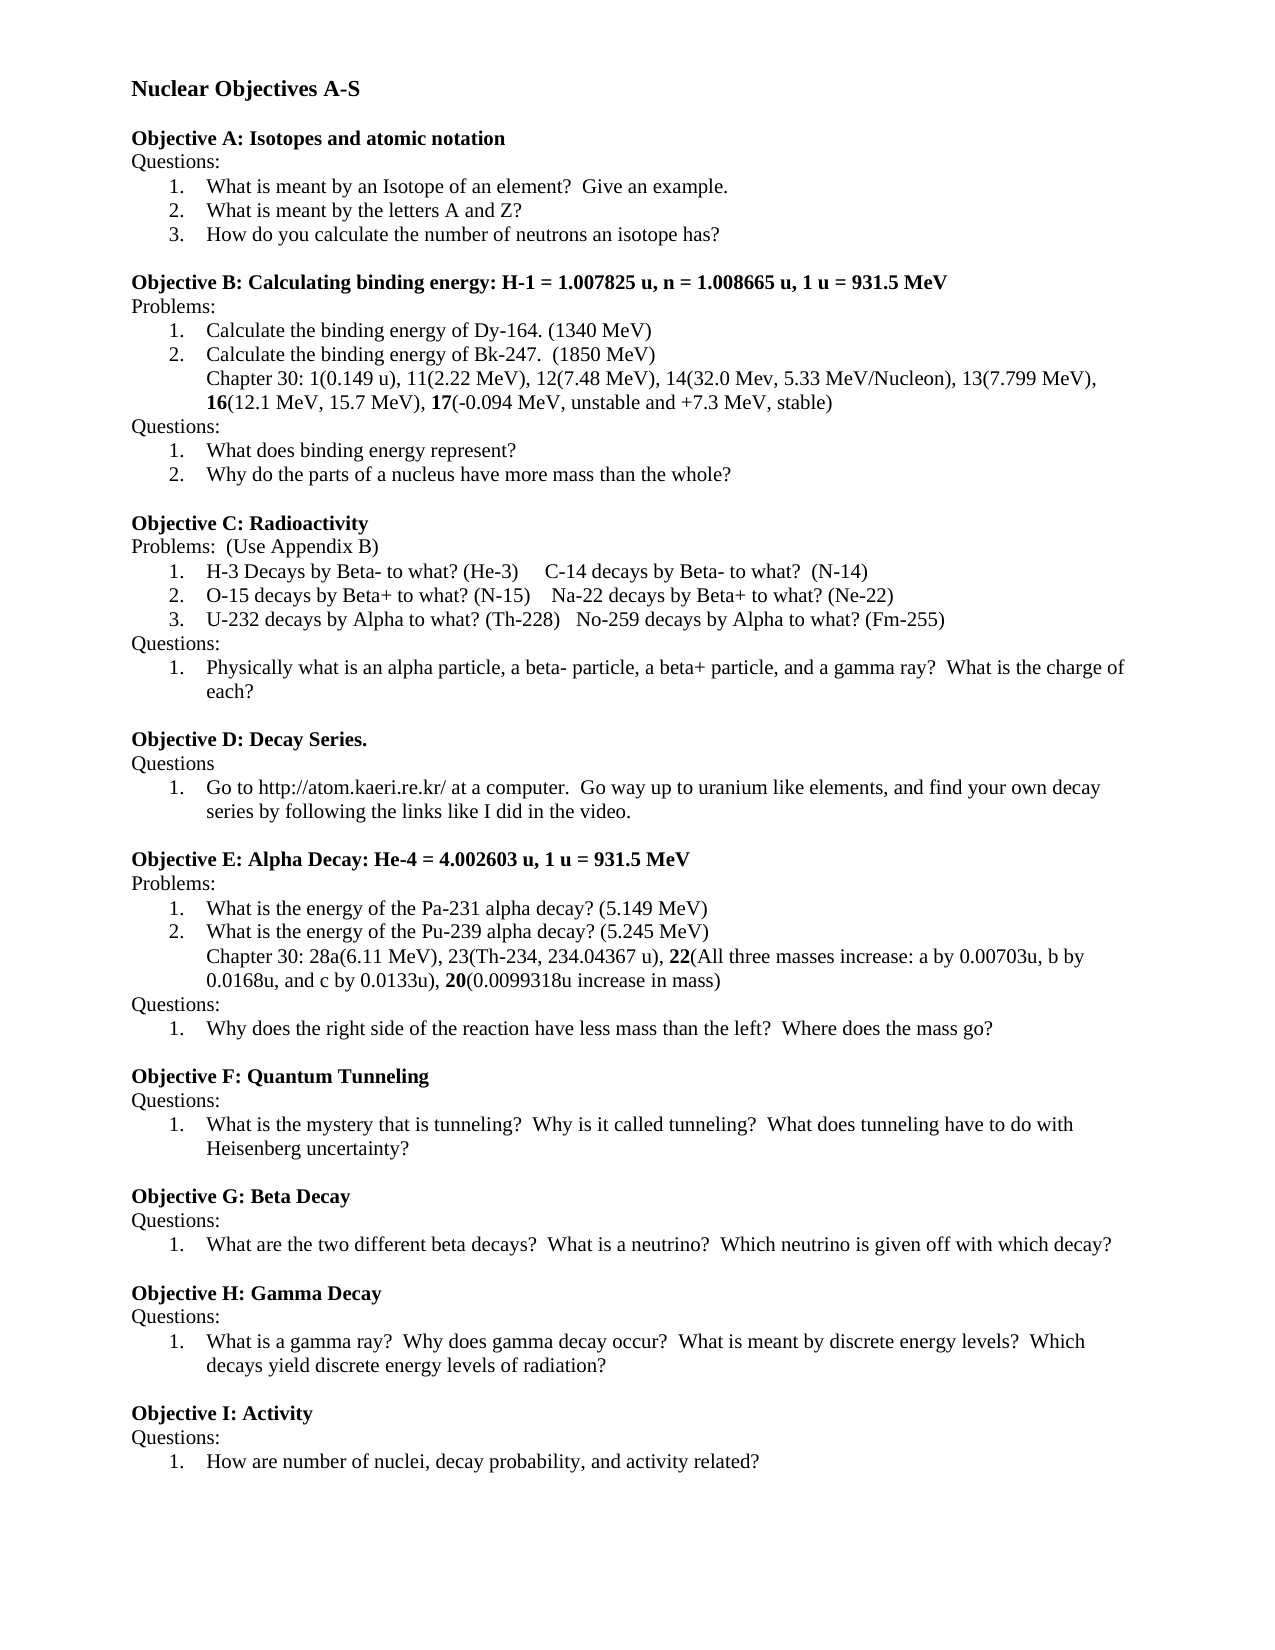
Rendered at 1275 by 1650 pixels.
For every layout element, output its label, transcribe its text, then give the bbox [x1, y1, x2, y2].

list O-15 decays by Beta+ to what? (N-15) Na-22 decays by Beta+ to what? (Ne-22) [169, 583, 1144, 607]
text Objective D: Decay Series. [131, 727, 1144, 751]
list What does binding energy represent? [169, 438, 1144, 462]
text Problems: (Use Appendix B) [131, 534, 1144, 558]
text Chapter 30: 1(0.149 u), 11(2.22 MeV), 12(7.48 MeV), 14(32.0 Mev, 5.33 MeV/Nucleon), 13(7.799 MeV), 16(12.1 MeV, 15.7 MeV), 17(-0.094 MeV, unstable and +7.3 MeV, stable) [206, 366, 1144, 414]
list What is a gamma ray? Why does gamma decay occur? What is meant by discrete energy levels? Which decays yield discrete energy levels of radiation? [169, 1328, 1144, 1377]
text Objective G: Beta Decay [131, 1184, 1144, 1208]
text Questions: [131, 1425, 1144, 1449]
list Why does the right side of the reaction have less mass than the left? Where does the mass go? [169, 1016, 1144, 1040]
text Questions: [131, 1208, 1144, 1232]
text Problems: [131, 294, 1144, 318]
text Questions: [131, 1088, 1144, 1112]
list What is meant by the letters A and Z? [169, 198, 1144, 222]
list H-3 Decays by Beta- to what? (He-3) C-14 decays by Beta- to what? (N-14) [169, 558, 1144, 583]
text Questions: [131, 149, 1144, 173]
list Why do the parts of a nucleus have more mass than the whole? [169, 462, 1144, 486]
list Physically what is an alpha particle, a beta- particle, a beta+ particle, and a gamma ray? What is the charge of each? [169, 655, 1144, 703]
text Objective E: Alpha Decay: He-4 = 4.002603 u, 1 u = 931.5 MeV [131, 847, 1144, 871]
list Calculate the binding energy of Bk-247. (1850 MeV) [169, 342, 1144, 366]
text Objective A: Isotopes and atomic notation [131, 125, 1144, 149]
text Objective B: Calculating binding energy: H-1 = 1.007825 u, n = 1.008665 u, 1 u = 931.5 MeV [131, 270, 1144, 294]
text Chapter 30: 28a(6.11 MeV), 23(Th-234, 234.04367 u), 22(All three masses increase: a by 0.00703u, b by 0.0168u, and c by 0.0133u), 20(0.0099318u increase in mass) [206, 943, 1144, 992]
list What is the energy of the Pu-239 alpha decay? (5.245 MeV) [169, 919, 1144, 943]
list How do you calculate the number of neutrons an isotope has? [169, 222, 1144, 246]
list What is the energy of the Pa-231 alpha decay? (5.149 MeV) [169, 895, 1144, 919]
text Questions: [131, 414, 1144, 438]
text Objective I: Activity [131, 1401, 1144, 1425]
list Go to http://atom.kaeri.re.kr/ at a computer. Go way up to uranium like elements, and find your own decay series by following the links like I did in the video. [169, 775, 1144, 823]
text Objective C: Radioactivity [131, 510, 1144, 534]
list What is the mystery that is tunneling? Why is it called tunneling? What does tunneling have to do with Heisenberg uncertainty? [169, 1112, 1144, 1160]
text Questions: [131, 1304, 1144, 1328]
list How are number of nuclei, decay probability, and activity related? [169, 1449, 1144, 1473]
list U-232 decays by Alpha to what? (Th-228) No-259 decays by Alpha to what? (Fm-255) [169, 607, 1144, 631]
list Calculate the binding energy of Dy-164. (1340 MeV) [169, 318, 1144, 342]
text Questions [131, 751, 1144, 775]
text Questions: [131, 631, 1144, 655]
text Problems: [131, 871, 1144, 895]
text Questions: [131, 992, 1144, 1016]
list What is meant by an Isotope of an element? Give an example. [169, 173, 1144, 198]
text Nuclear Objectives A-S [131, 75, 1144, 101]
list What are the two different beta decays? What is a neutrino? Which neutrino is given off with which decay? [169, 1232, 1144, 1256]
text Objective H: Gamma Decay [131, 1280, 1144, 1304]
text Objective F: Quantum Tunneling [131, 1064, 1144, 1088]
